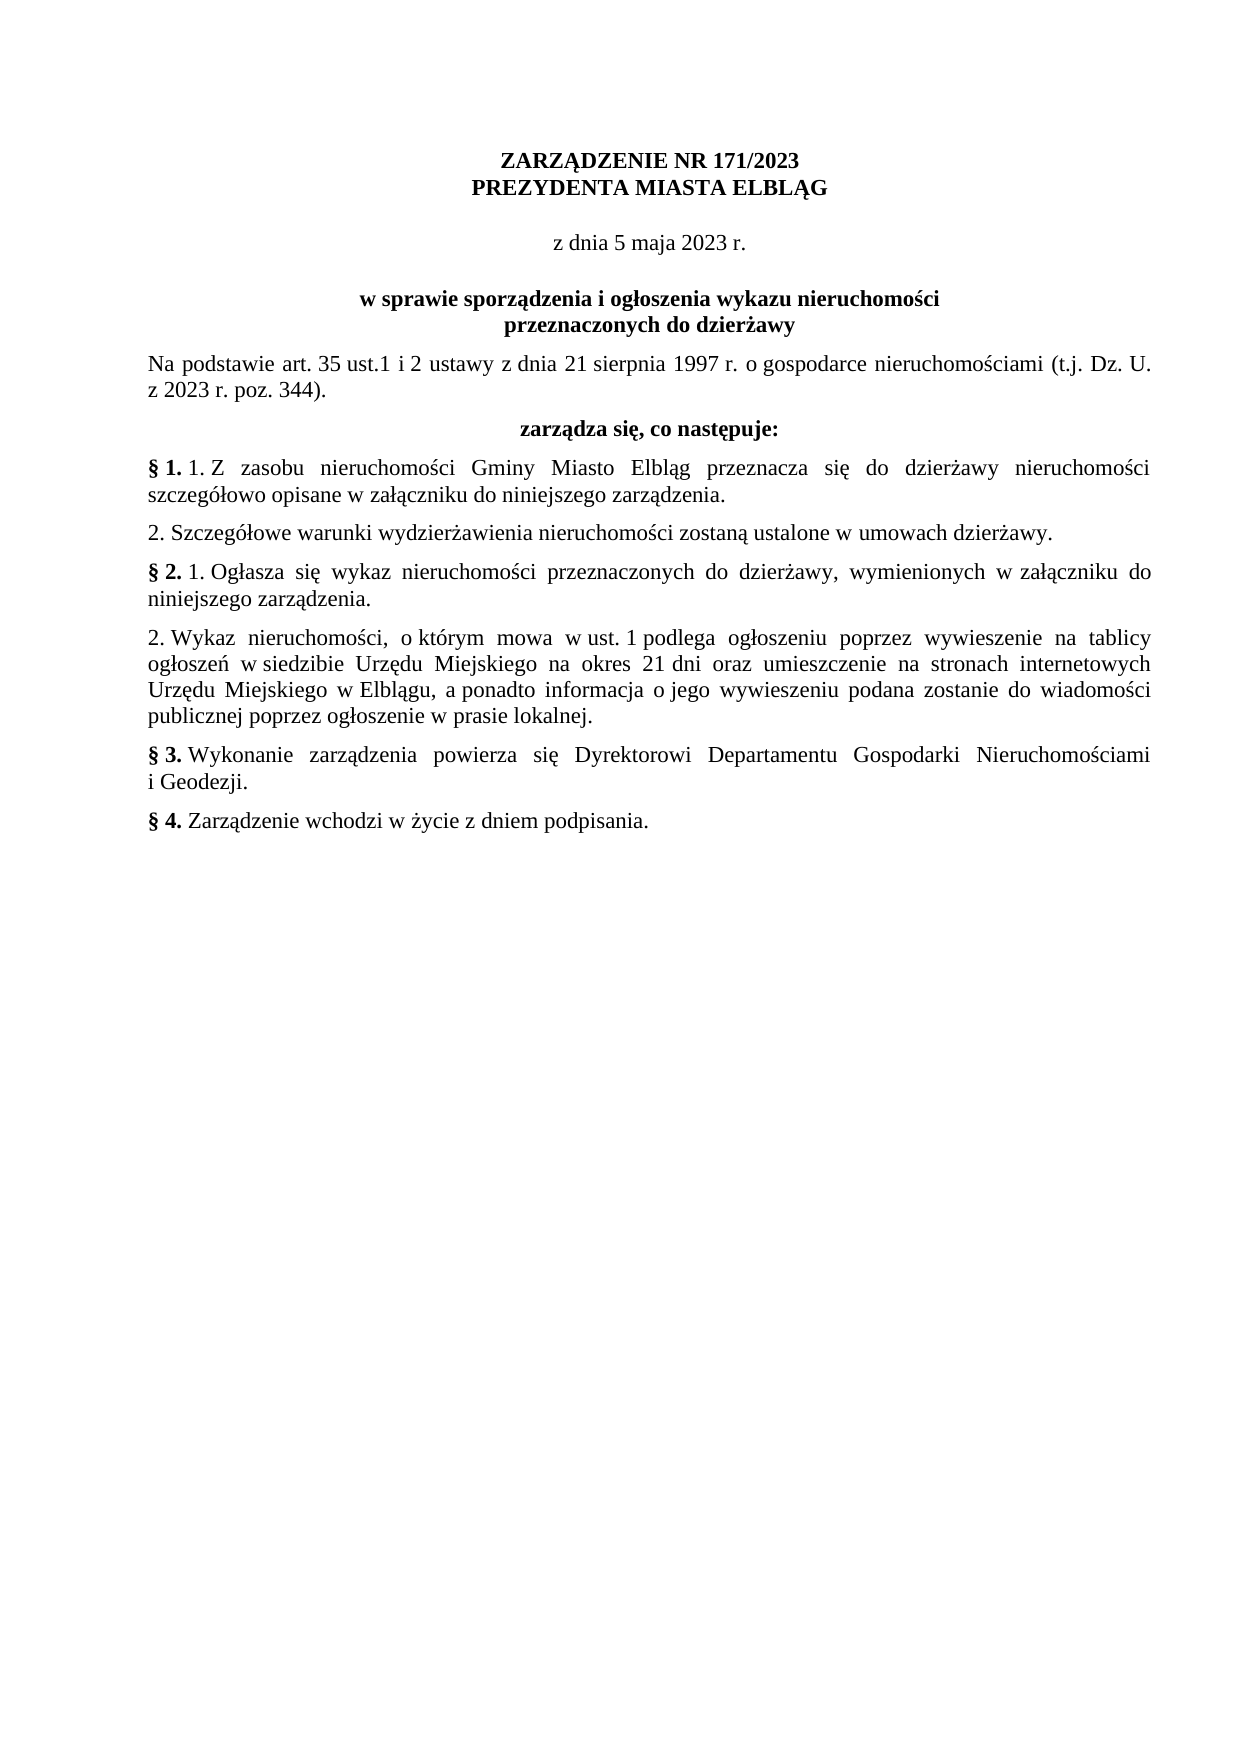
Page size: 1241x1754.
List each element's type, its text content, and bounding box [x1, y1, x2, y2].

text § 1. 1. Z zasobu nieruchomości Gminy Miasto Elbląg przeznacza się do dzierżawy nieruchomości szczegółowo opisane w załączniku do niniejszego zarządzenia. [148, 454, 1152, 507]
text § 3. Wykonanie zarządzenia powierza się Dyrektorowi Departamentu Gospodarki Nieruchomościami i Geodezji. [148, 741, 1152, 794]
text zarządza się, co następuje: [148, 415, 1152, 442]
text Zarządzenie Nr 171/2023 Prezydenta Miasta Elbląg [148, 148, 1152, 200]
text z dnia 5 maja 2023 r. [148, 229, 1152, 256]
text § 4. Zarządzenie wchodzi w życie z dniem podpisania. [148, 807, 1152, 833]
text 2. Szczegółowe warunki wydzierżawienia nieruchomości zostaną ustalone w umowach dzierżawy. [148, 519, 1152, 546]
text § 2. 1. Ogłasza się wykaz nieruchomości przeznaczonych do dzierżawy, wymienionych w załączniku do niniejszego zarządzenia. [148, 558, 1152, 611]
text w sprawie sporządzenia i ogłoszenia wykazu nieruchomości przeznaczonych do dzierżawy [148, 285, 1152, 338]
text 2. Wykaz nieruchomości, o którym mowa w ust. 1 podlega ogłoszeniu poprzez wywieszenie na tablicy ogłoszeń w siedzibie Urzędu Miejskiego na okres 21 dni oraz umieszczenie na stronach internetowych Urzędu Miejskiego w Elblągu, a ponadto informacja o jego wywieszeniu podana zostanie do wiadomości publicznej poprzez ogłoszenie w prasie lokalnej. [148, 623, 1152, 729]
text Na podstawie art. 35 ust.1 i 2 ustawy z dnia 21 sierpnia 1997 r. o gospodarce nieruchomościami (t.j. Dz. U. z 2023 r. poz. 344). [148, 350, 1152, 403]
